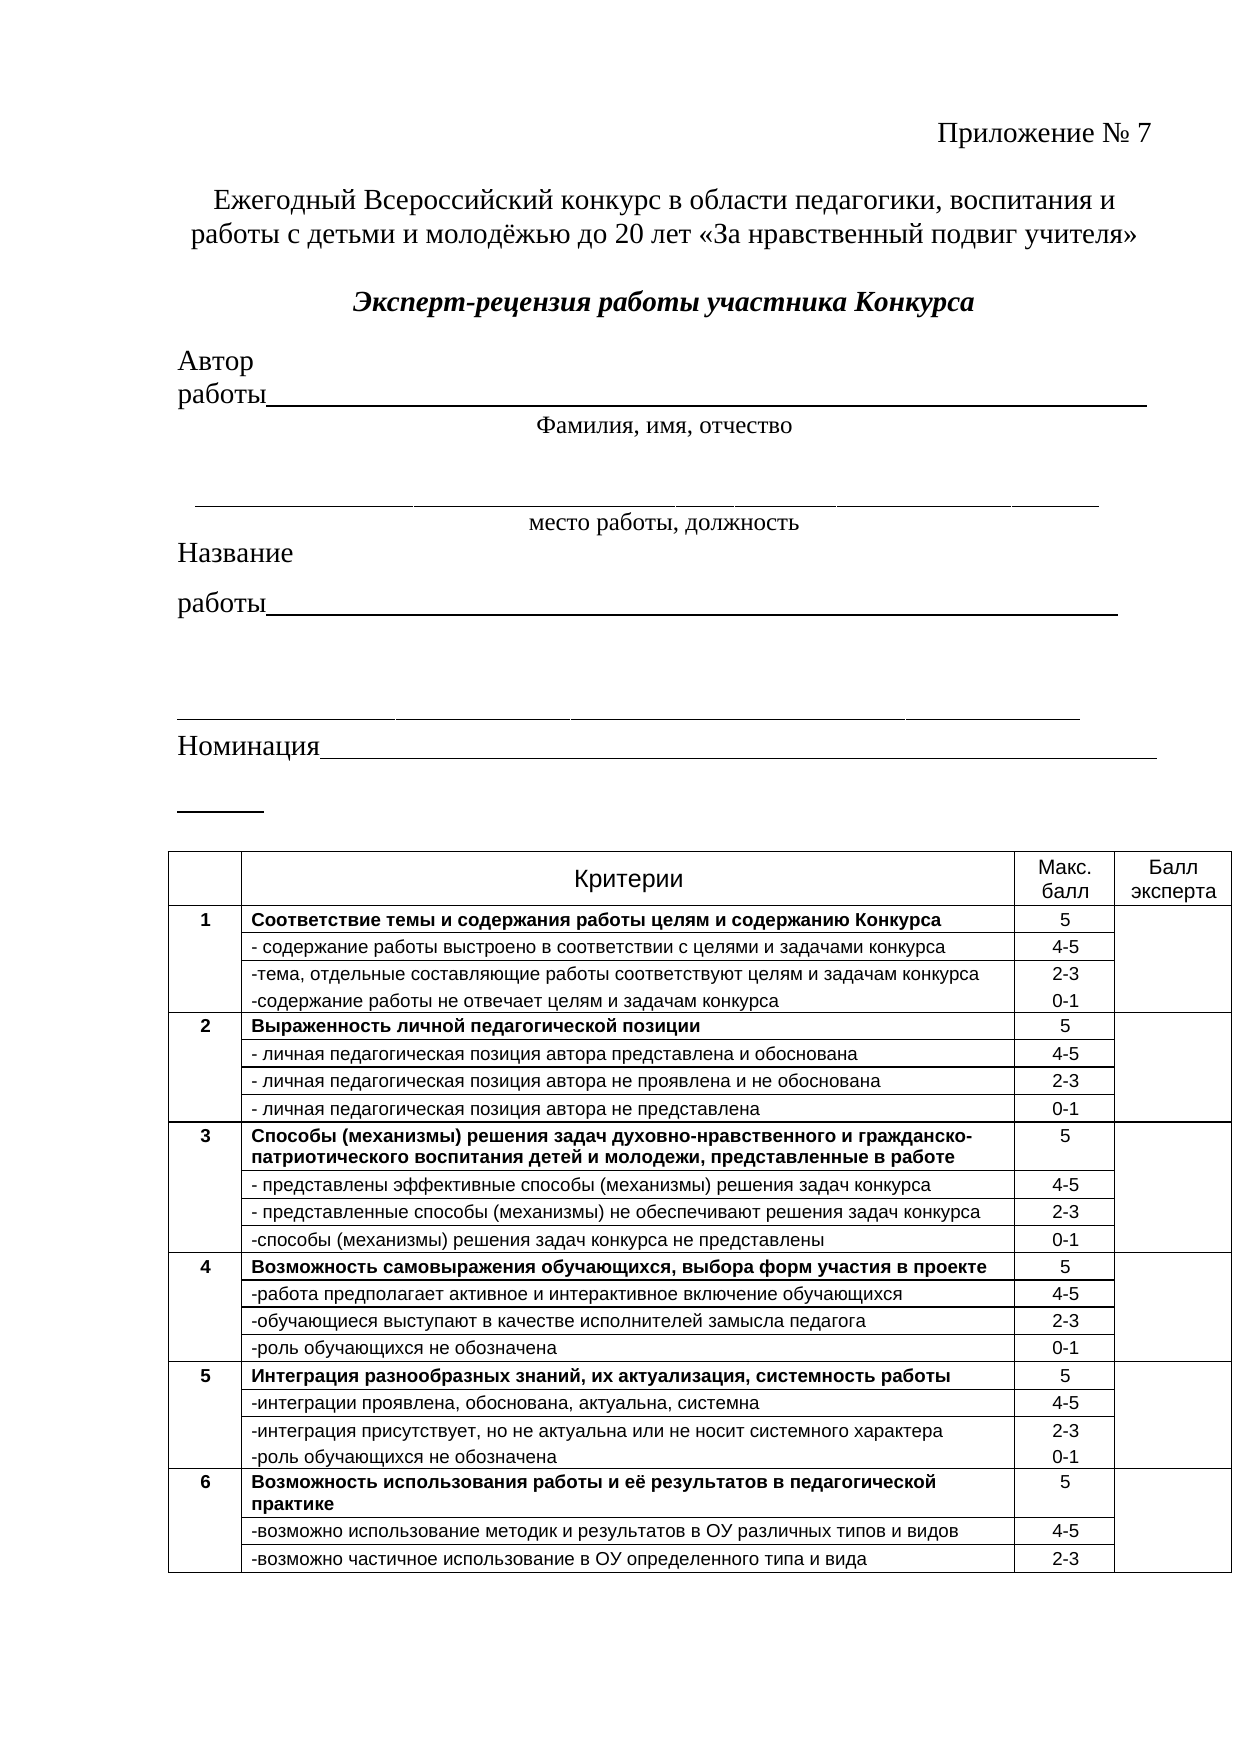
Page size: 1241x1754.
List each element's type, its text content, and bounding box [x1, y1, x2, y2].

text работы [177, 585, 1240, 619]
text Автор [177, 343, 1240, 377]
text работы [84, 377, 1240, 410]
table_cell 4-5 [1015, 1518, 1114, 1544]
table_cell -роль обучающихся не обозначена [242, 1335, 1014, 1361]
table_cell 5 [1015, 1123, 1114, 1170]
table_cell 5 [1015, 1253, 1114, 1279]
table_cell - представлены эффективные способы (механизмы) решения задач конкурса [242, 1171, 1014, 1198]
table_cell 2 [169, 1013, 241, 1121]
table_cell 0-1 [1015, 992, 1114, 1012]
table_cell 0-1 [1015, 1335, 1114, 1361]
table_cell - личная педагогическая позиция автора не представлена [242, 1095, 1014, 1121]
table_cell Возможность самовыражения обучающихся, выбора форм участия в проекте [242, 1253, 1014, 1279]
table_cell 0-1 [1015, 1226, 1114, 1252]
table_cell -способы (механизмы) решения задач конкурса не представлены [242, 1226, 1014, 1252]
table_header Балл эксперта [1115, 852, 1231, 905]
table_cell 5 [1015, 1013, 1114, 1039]
table_cell 0-1 [1015, 1448, 1114, 1468]
table_cell [1115, 1123, 1231, 1252]
table_cell Возможность использования работы и её результатов в педагогической практике [242, 1469, 1014, 1517]
table_cell 5 [1015, 1469, 1114, 1517]
text Приложение № 7 [77, 115, 1152, 149]
table_cell 5 [1015, 1362, 1114, 1388]
text Номинация [177, 728, 1240, 762]
table_cell -интеграции проявлена, обоснована, актуальна, системна [242, 1390, 1014, 1416]
table_cell 4-5 [1015, 933, 1114, 960]
table_header Макс. балл [1015, 852, 1114, 905]
table_cell -роль обучающихся не обозначена [242, 1448, 1014, 1468]
text Ежегодный Всероссийский конкурс в области педагогики, воспитания и работы с детьми и молодёжью до 20 лет «За нравственный подвиг учителя» [191, 182, 1149, 249]
table_cell 2-3 [1015, 1417, 1114, 1443]
table_cell -возможно частичное использование в ОУ определенного типа и вида [242, 1545, 1014, 1572]
table_cell - личная педагогическая позиция автора не проявлена и не обоснована [242, 1068, 1014, 1094]
table_cell 4-5 [1015, 1281, 1114, 1306]
table_cell -тема, отдельные составляющие работы соответствуют целям и задачам конкурса [242, 961, 1014, 987]
table_cell - личная педагогическая позиция автора представлена и обоснована [242, 1040, 1014, 1066]
table_cell Соответствие темы и содержания работы целям и содержанию Конкурса [242, 906, 1014, 932]
table_cell 0-1 [1015, 1095, 1114, 1121]
table_cell 4-5 [1015, 1171, 1114, 1198]
table_cell [1115, 1013, 1231, 1121]
table_cell - представленные способы (механизмы) не обеспечивают решения задач конкурса [242, 1199, 1014, 1225]
table_header [169, 852, 241, 905]
table_cell -возможно использование методик и результатов в ОУ различных типов и видов [242, 1518, 1014, 1544]
table_cell -обучающиеся выступают в качестве исполнителей замысла педагога [242, 1308, 1014, 1334]
text Название [177, 535, 297, 569]
table_cell 2-3 [1015, 1068, 1114, 1094]
table_cell 1 [169, 906, 241, 1012]
table_cell [1115, 1253, 1231, 1361]
table_cell -работа предполагает активное и интерактивное включение обучающихся [242, 1281, 1014, 1306]
table_cell [1115, 1469, 1231, 1572]
table_header Критерии [242, 852, 1014, 905]
text Фамилия, имя, отчество [303, 410, 1025, 439]
table_cell - содержание работы выстроено в соответствии с целями и задачами конкурса [242, 933, 1014, 960]
table_cell Способы (механизмы) решения задач духовно-нравственного и гражданско- патриотического воспитания детей и молодежи, представленные в работе [242, 1123, 1014, 1170]
table_cell 3 [169, 1123, 241, 1252]
table_cell Интеграция разнообразных знаний, их актуализация, системность работы [242, 1362, 1014, 1388]
table_cell 2-3 [1015, 961, 1114, 987]
table_cell 6 [169, 1469, 241, 1572]
table_cell 2-3 [1015, 1308, 1114, 1334]
table_cell 2-3 [1015, 1545, 1114, 1572]
table_cell 5 [1015, 906, 1114, 932]
table_cell Выраженность личной педагогической позиции [242, 1013, 1014, 1039]
subtitle Эксперт-рецензия работы участника Конкурса [303, 284, 1024, 317]
table_cell 5 [169, 1362, 241, 1468]
table_cell 2-3 [1015, 1199, 1114, 1225]
table_cell 4-5 [1015, 1390, 1114, 1416]
table_cell -интеграция присутствует, но не актуальна или не носит системного характера [242, 1417, 1014, 1443]
table_cell 4 [169, 1253, 241, 1361]
text место работы, должность [528, 508, 1240, 536]
table_cell 4-5 [1015, 1040, 1114, 1066]
table_cell [1115, 906, 1231, 1012]
table_cell -содержание работы не отвечает целям и задачам конкурса [242, 992, 1014, 1012]
table_cell [1115, 1362, 1231, 1468]
